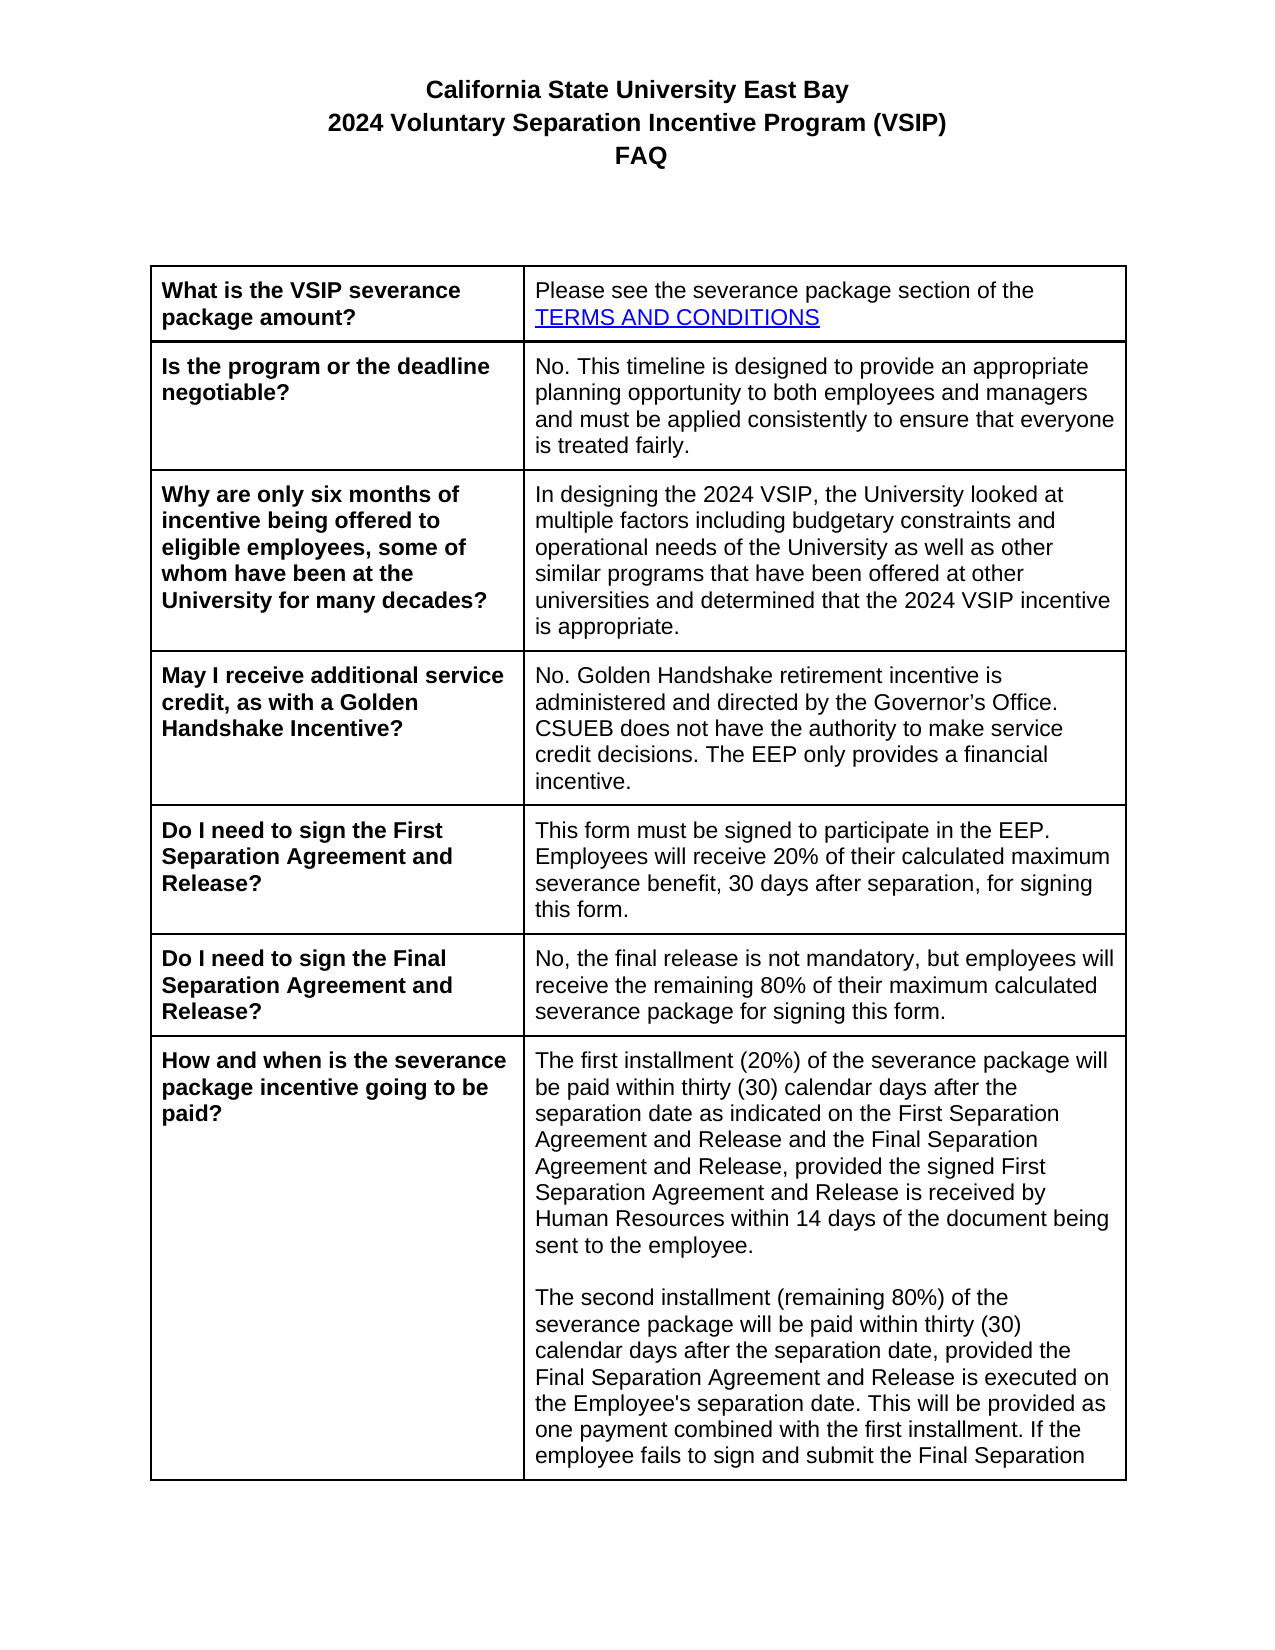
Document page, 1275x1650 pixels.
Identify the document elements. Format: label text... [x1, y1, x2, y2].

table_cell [525, 1037, 1125, 1479]
table_cell May I receive additional service credit, as with a Golden Handshake Incentive? [152, 652, 523, 804]
table_cell No. Golden Handshake retirement incentive is administered and directed by the Governor’s Office. CSUEB does not have the authority to make service credit decisions. The EEP only provides a financial incentive. [525, 652, 1125, 804]
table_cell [152, 1037, 523, 1479]
table_cell No, the final release is not mandatory, but employees will receive the remaining 80% of their maximum calculated severance package for signing this form. [525, 935, 1125, 1035]
table_cell What is the VSIP severance package amount? [152, 267, 523, 340]
table_cell No. This timeline is designed to provide an appropriate planning opportunity to both employees and managers and must be applied consistently to ensure that everyone is treated fairly. [525, 343, 1125, 469]
table_cell Is the program or the deadline negotiable? [152, 343, 523, 469]
table_cell Do I need to sign the Final Separation Agreement and Release? [152, 935, 523, 1035]
table_cell In designing the 2024 VSIP, the University looked at multiple factors including budgetary constraints and operational needs of the University as well as other similar programs that have been offered at other universities and determined that the 2024 VSIP incentive is appropriate. [525, 471, 1125, 650]
table_cell This form must be signed to participate in the EEP. Employees will receive 20% of their calculated maximum severance benefit, 30 days after separation, for signing this form. [525, 806, 1125, 933]
table_cell Do I need to sign the First Separation Agreement and Release? [152, 806, 523, 933]
table_cell Please see the severance package section of the TERMS AND CONDITIONS [525, 267, 1125, 340]
table_cell Why are only six months of incentive being offered to eligible employees, some of whom have been at the University for many decades? [152, 471, 523, 650]
